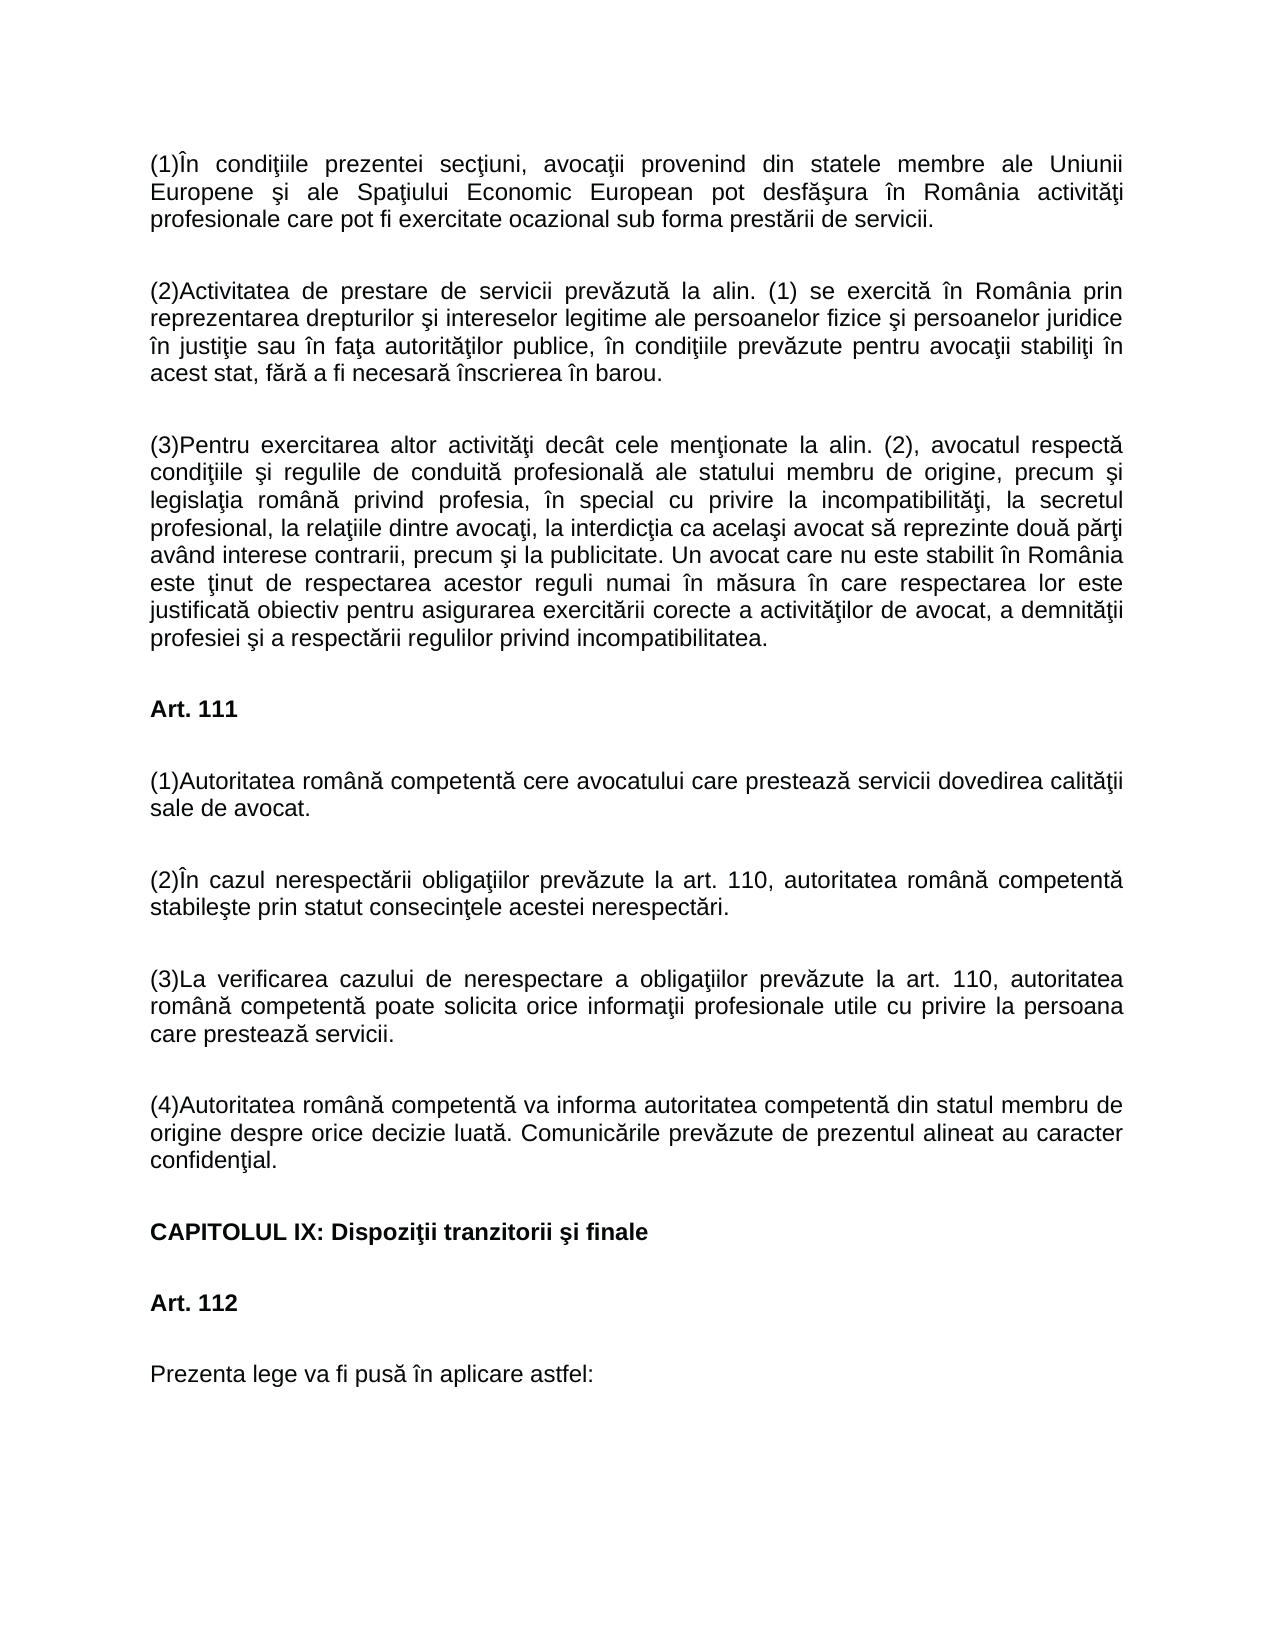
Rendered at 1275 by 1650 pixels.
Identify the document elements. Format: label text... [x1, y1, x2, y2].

text Prezenta lege va fi pusă în aplicare astfel: [150, 1360, 1125, 1388]
text (2)Activitatea de prestare de servicii prevăzută la alin. (1) se exercită în România prin reprezentarea drepturilor şi intereselor legitime ale persoanelor fizice şi persoanelor juridice în justiţie sau în faţa autorităţilor publice, în condiţiile prevăzute pentru avocaţii stabiliţi în acest stat, fără a fi necesară înscrierea în barou. [150, 277, 1125, 387]
text (1)În condiţiile prezentei secţiuni, avocaţii provenind din statele membre ale Uniunii Europene şi ale Spaţiului Economic European pot desfăşura în România activităţi profesionale care pot fi exercitate ocazional sub forma prestării de servicii. [150, 150, 1125, 233]
text CAPITOLUL IX: Dispoziţii tranzitorii şi finale [150, 1218, 1125, 1245]
text (3)La verificarea cazului de nerespectare a obligaţiilor prevăzute la art. 110, autoritatea română competentă poate solicita orice informaţii profesionale utile cu privire la persoana care prestează servicii. [150, 964, 1125, 1047]
text Art. 111 [150, 695, 1125, 723]
text (3)Pentru exercitarea altor activităţi decât cele menţionate la alin. (2), avocatul respectă condiţiile şi regulile de conduită profesională ale statului membru de origine, precum şi legislaţia română privind profesia, în special cu privire la incompatibilităţi, la secretul profesional, la relaţiile dintre avocaţi, la interdicţia ca acelaşi avocat să reprezinte două părţi având interese contrarii, precum şi la publicitate. Un avocat care nu este stabilit în România este ţinut de respectarea acestor reguli numai în măsura în care respectarea lor este justificată obiectiv pentru asigurarea exercitării corecte a activităţilor de avocat, a demnităţii profesiei şi a respectării regulilor privind incompatibilitatea. [150, 431, 1125, 652]
text (4)Autoritatea română competentă va informa autoritatea competentă din statul membru de origine despre orice decizie luată. Comunicările prevăzute de prezentul alineat au caracter confidenţial. [150, 1091, 1125, 1174]
text (2)În cazul nerespectării obligaţiilor prevăzute la art. 110, autoritatea română competentă stabileşte prin statut consecinţele acestei nerespectări. [150, 866, 1125, 921]
text (1)Autoritatea română competentă cere avocatului care prestează servicii dovedirea calităţii sale de avocat. [150, 767, 1125, 822]
text Art. 112 [150, 1289, 1125, 1317]
